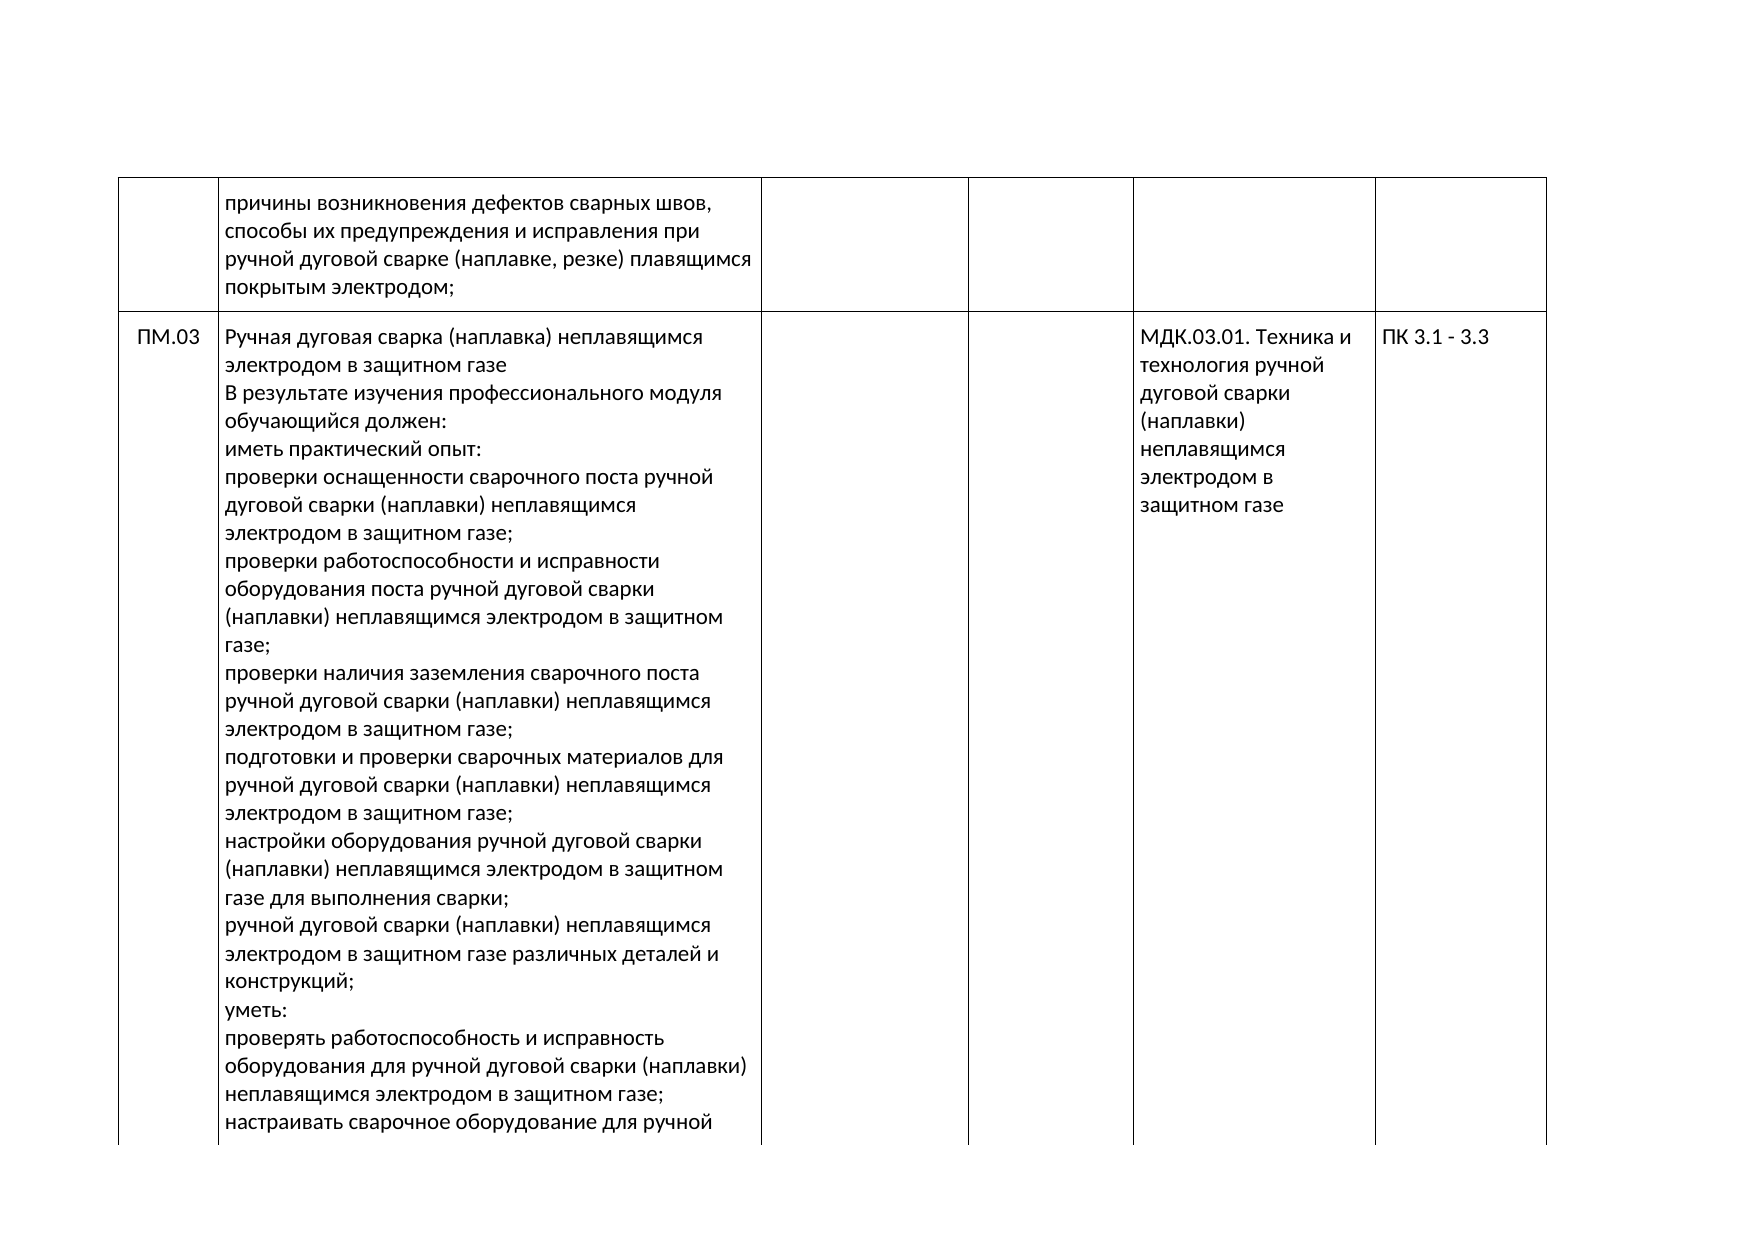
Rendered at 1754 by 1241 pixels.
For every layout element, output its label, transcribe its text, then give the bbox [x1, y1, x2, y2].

table_cell [1134, 178, 1375, 311]
table_cell [969, 312, 1133, 1145]
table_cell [1134, 312, 1375, 1145]
table_cell [969, 178, 1133, 311]
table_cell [219, 312, 761, 1145]
table_cell [1376, 178, 1546, 311]
table_cell [119, 178, 218, 311]
table_cell [762, 312, 968, 1145]
table_cell ПМ.03 [119, 312, 218, 1145]
table_cell ПК 3.1 - 3.3 [1376, 312, 1546, 1145]
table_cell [219, 178, 761, 311]
table_cell [762, 178, 968, 311]
